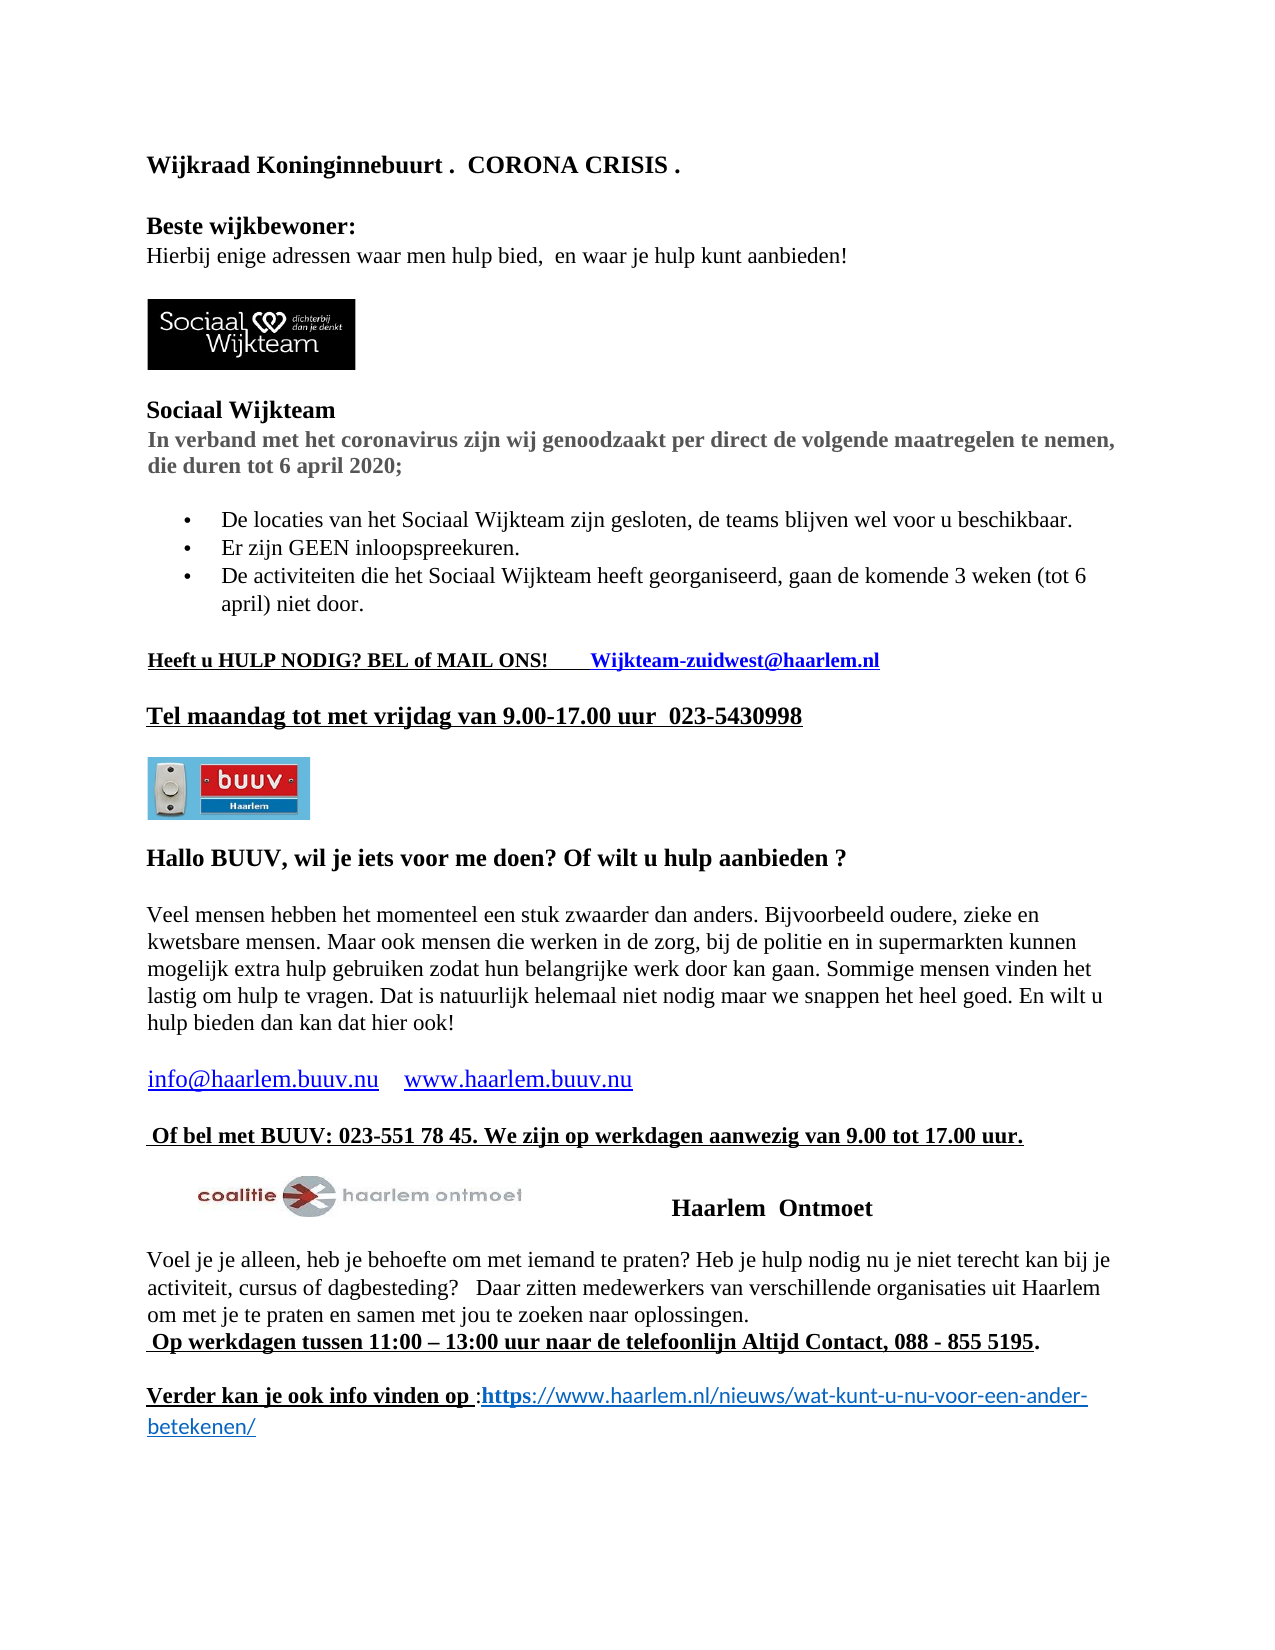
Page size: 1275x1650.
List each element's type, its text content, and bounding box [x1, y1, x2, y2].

list De locaties van het Sociaal Wijkteam zijn gesloten, de teams blijven wel voor u beschikbaar. [183, 506, 1122, 532]
picture [198, 1176, 522, 1217]
text Hallo BUUV, wil je iets voor me doen? Of wilt u hulp aanbieden ? [146, 843, 1122, 872]
text Sociaal Wijkteam [146, 395, 1122, 424]
text Heeft u HULP NODIG? BEL of MAIL ONS! Wijkteam-zuidwest@haarlem.nl [147, 648, 1122, 672]
text Hierbij enige adressen waar men hulp bied, en waar je hulp kunt aanbieden! [146, 242, 1122, 269]
text In verband met het coronavirus zijn wij genoodzaakt per direct de volgende maatregelen te nemen, die duren tot 6 april 2020; [147, 426, 1122, 478]
text Verder kan je ook info vinden op :https://www.haarlem.nl/nieuws/wat-kunt-u-nu-voor-een-ander-betekenen/ [146, 1382, 1122, 1440]
text Voel je je alleen, heb je behoefte om met iemand te praten? Heb je hulp nodig nu je niet terecht kan bij je activiteit, cursus of dagbesteding? Daar zitten medewerkers van verschillende organisaties uit Haarlem om met je te praten en samen met jou te zoeken naar oplossingen. [146, 1246, 1122, 1327]
text Tel maandag tot met vrijdag van 9.00-17.00 uur 023-5430998 [146, 701, 1122, 729]
list De activiteiten die het Sociaal Wijkteam heeft georganiseerd, gaan de komende 3 weken (tot 6 april) niet door. [183, 562, 1122, 616]
text Wijkraad Koninginnebuurt . CORONA CRISIS . [146, 150, 1122, 179]
list Er zijn GEEN inloopspreekuren. [183, 534, 1122, 561]
text Beste wijkbewoner: [146, 211, 1122, 240]
text Veel mensen hebben het momenteel een stuk zwaarder dan anders. Bijvoorbeeld oudere, zieke en kwetsbare mensen. Maar ook mensen die werken in de zorg, bij de politie en in supermarkten kunnen mogelijk extra hulp gebruiken zodat hun belangrijke werk door kan gaan. Sommige mensen vinden het lastig om hulp te vragen. Dat is natuurlijk helemaal niet nodig maar we snappen het heel goed. En wilt u hulp bieden dan kan dat hier ook! [146, 901, 1122, 1036]
picture [147, 299, 356, 370]
text Of bel met BUUV: 023-551 78 45. We zijn op werkdagen aanwezig van 9.00 tot 17.00 uur. [146, 1122, 1122, 1148]
text info@haarlem.buuv.nu www.haarlem.buuv.nu [147, 1064, 1122, 1093]
picture [147, 757, 311, 820]
text Op werkdagen tussen 11:00 – 13:00 uur naar de telefoonlijn Altijd Contact, 088 - 855 5195. [146, 1328, 1122, 1354]
